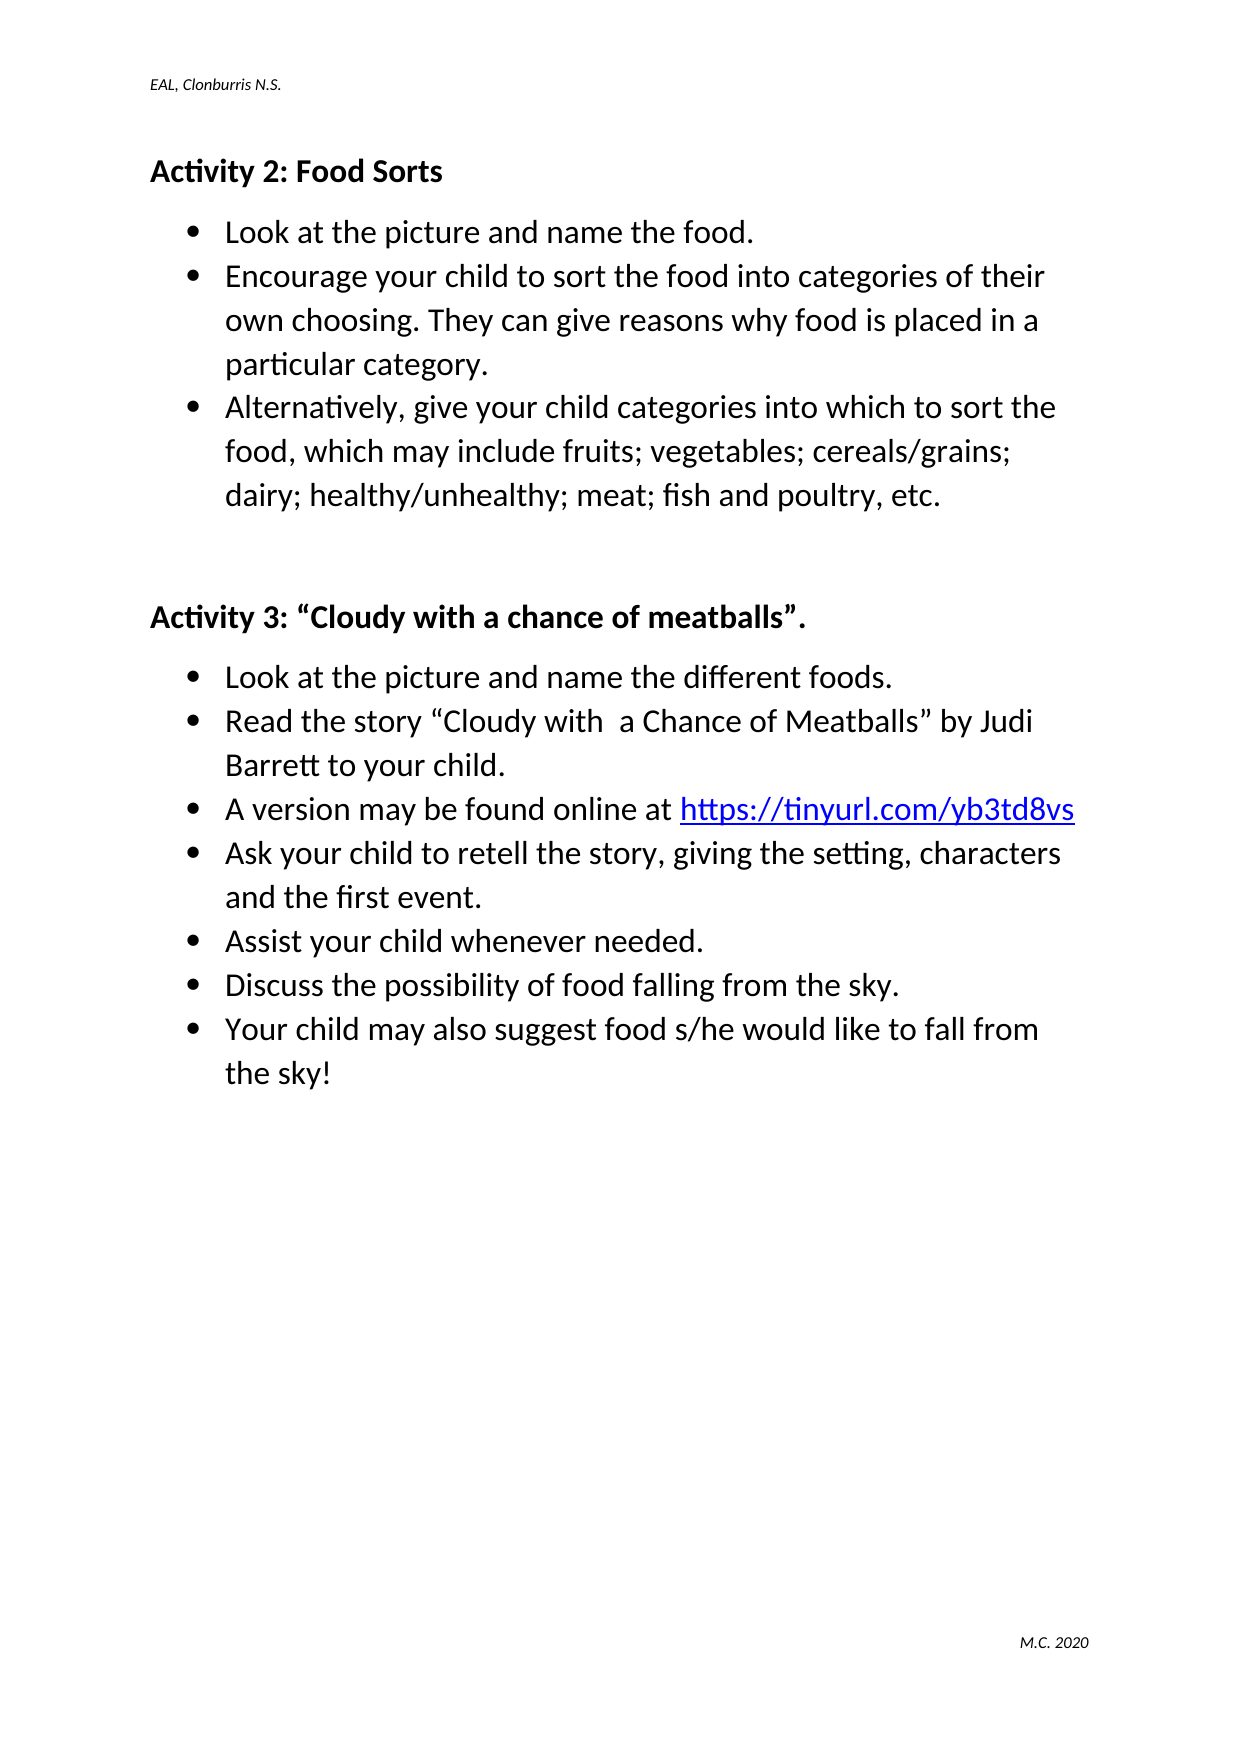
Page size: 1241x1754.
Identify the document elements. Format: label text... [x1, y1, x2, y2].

list Ask your child to retell the story, giving the setting, characters and the first event. [187, 832, 1090, 917]
text Activity 2: Food Sorts [150, 150, 1090, 191]
list Encourage your child to sort the food into categories of their own choosing. They can give reasons why food is placed in a particular category. [187, 254, 1090, 383]
text Activity 3: “Cloudy with a chance of meatballs”. [150, 596, 1090, 636]
list Alternatively, give your child categories into which to sort the food, which may include fruits; vegetables; cereals/grains; dairy; healthy/unhealthy; meat; fish and poultry, etc. [187, 386, 1090, 515]
list Your child may also suggest food s/he would like to fall from the sky! [187, 1008, 1090, 1093]
list Read the story “Cloudy with a Chance of Meatballs” by Judi Barrett to your child. [187, 700, 1090, 785]
list A version may be found online at https://tinyurl.com/yb3td8vs [187, 788, 1090, 829]
list Assist your child whenever needed. [187, 920, 1090, 961]
list Look at the picture and name the different foods. [187, 656, 1090, 697]
list Discuss the possibility of food falling from the sky. [187, 964, 1090, 1005]
list Look at the picture and name the food. [187, 211, 1090, 251]
